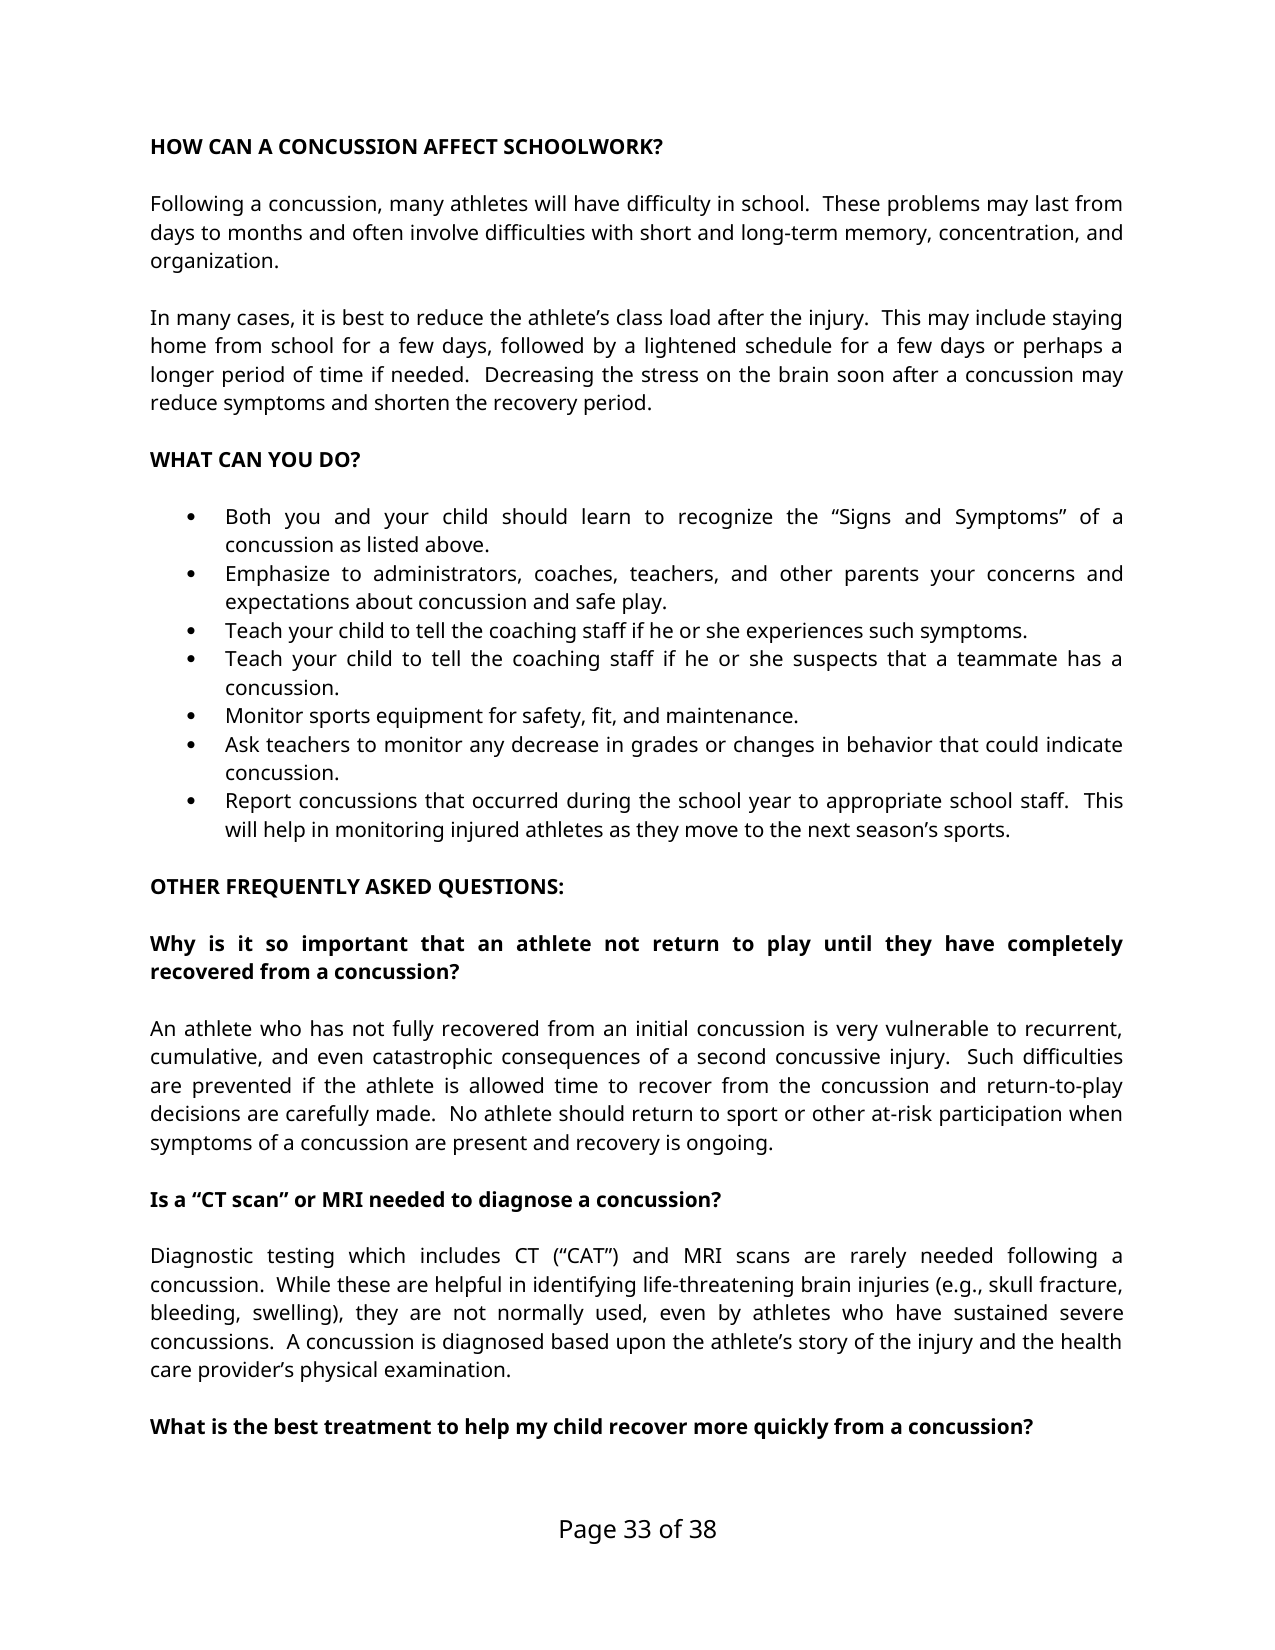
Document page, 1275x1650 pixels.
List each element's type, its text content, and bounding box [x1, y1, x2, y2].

text WHAT CAN YOU DO? [150, 445, 1125, 474]
text HOW CAN A CONCUSSION AFFECT SCHOOLWORK? [150, 132, 1125, 161]
text An athlete who has not fully recovered from an initial concussion is very vulnerable to recurrent, cumulative, and even catastrophic consequences of a second concussive injury. Such difficulties are prevented if the athlete is allowed time to recover from the concussion and return-to-play decisions are carefully made. No athlete should return to sport or other at-risk participation when symptoms of a concussion are present and recovery is ongoing. [150, 1014, 1125, 1156]
list Monitor sports equipment for safety, fit, and maintenance. [187, 701, 1125, 730]
text Is a “CT scan” or MRI needed to diagnose a concussion? [150, 1185, 1125, 1213]
list Report concussions that occurred during the school year to appropriate school staff. This will help in monitoring injured athletes as they move to the next season’s sports. [187, 787, 1125, 843]
text Following a concussion, many athletes will have difficulty in school. These problems may last from days to months and often involve difficulties with short and long-term memory, concentration, and organization. [150, 189, 1125, 275]
text Diagnostic testing which includes CT (“CAT”) and MRI scans are rarely needed following a concussion. While these are helpful in identifying life-threatening brain injuries (e.g., skull fracture, bleeding, swelling), they are not normally used, even by athletes who have sustained severe concussions. A concussion is diagnosed based upon the athlete’s story of the injury and the health care provider’s physical examination. [150, 1242, 1125, 1384]
text What is the best treatment to help my child recover more quickly from a concussion? [150, 1412, 1125, 1441]
text Why is it so important that an athlete not return to play until they have completely recovered from a concussion? [150, 929, 1125, 986]
list Teach your child to tell the coaching staff if he or she experiences such symptoms. [187, 616, 1125, 644]
list Emphasize to administrators, coaches, teachers, and other parents your concerns and expectations about concussion and safe play. [187, 559, 1125, 616]
list Teach your child to tell the coaching staff if he or she suspects that a teammate has a concussion. [187, 644, 1125, 701]
list Ask teachers to monitor any decrease in grades or changes in behavior that could indicate concussion. [187, 730, 1125, 787]
text OTHER FREQUENTLY ASKED QUESTIONS: [150, 872, 1125, 900]
text In many cases, it is best to reduce the athlete’s class load after the injury. This may include staying home from school for a few days, followed by a lightened schedule for a few days or perhaps a longer period of time if needed. Decreasing the stress on the brain soon after a concussion may reduce symptoms and shorten the recovery period. [150, 303, 1125, 417]
list Both you and your child should learn to recognize the “Signs and Symptoms” of a concussion as listed above. [187, 502, 1125, 559]
